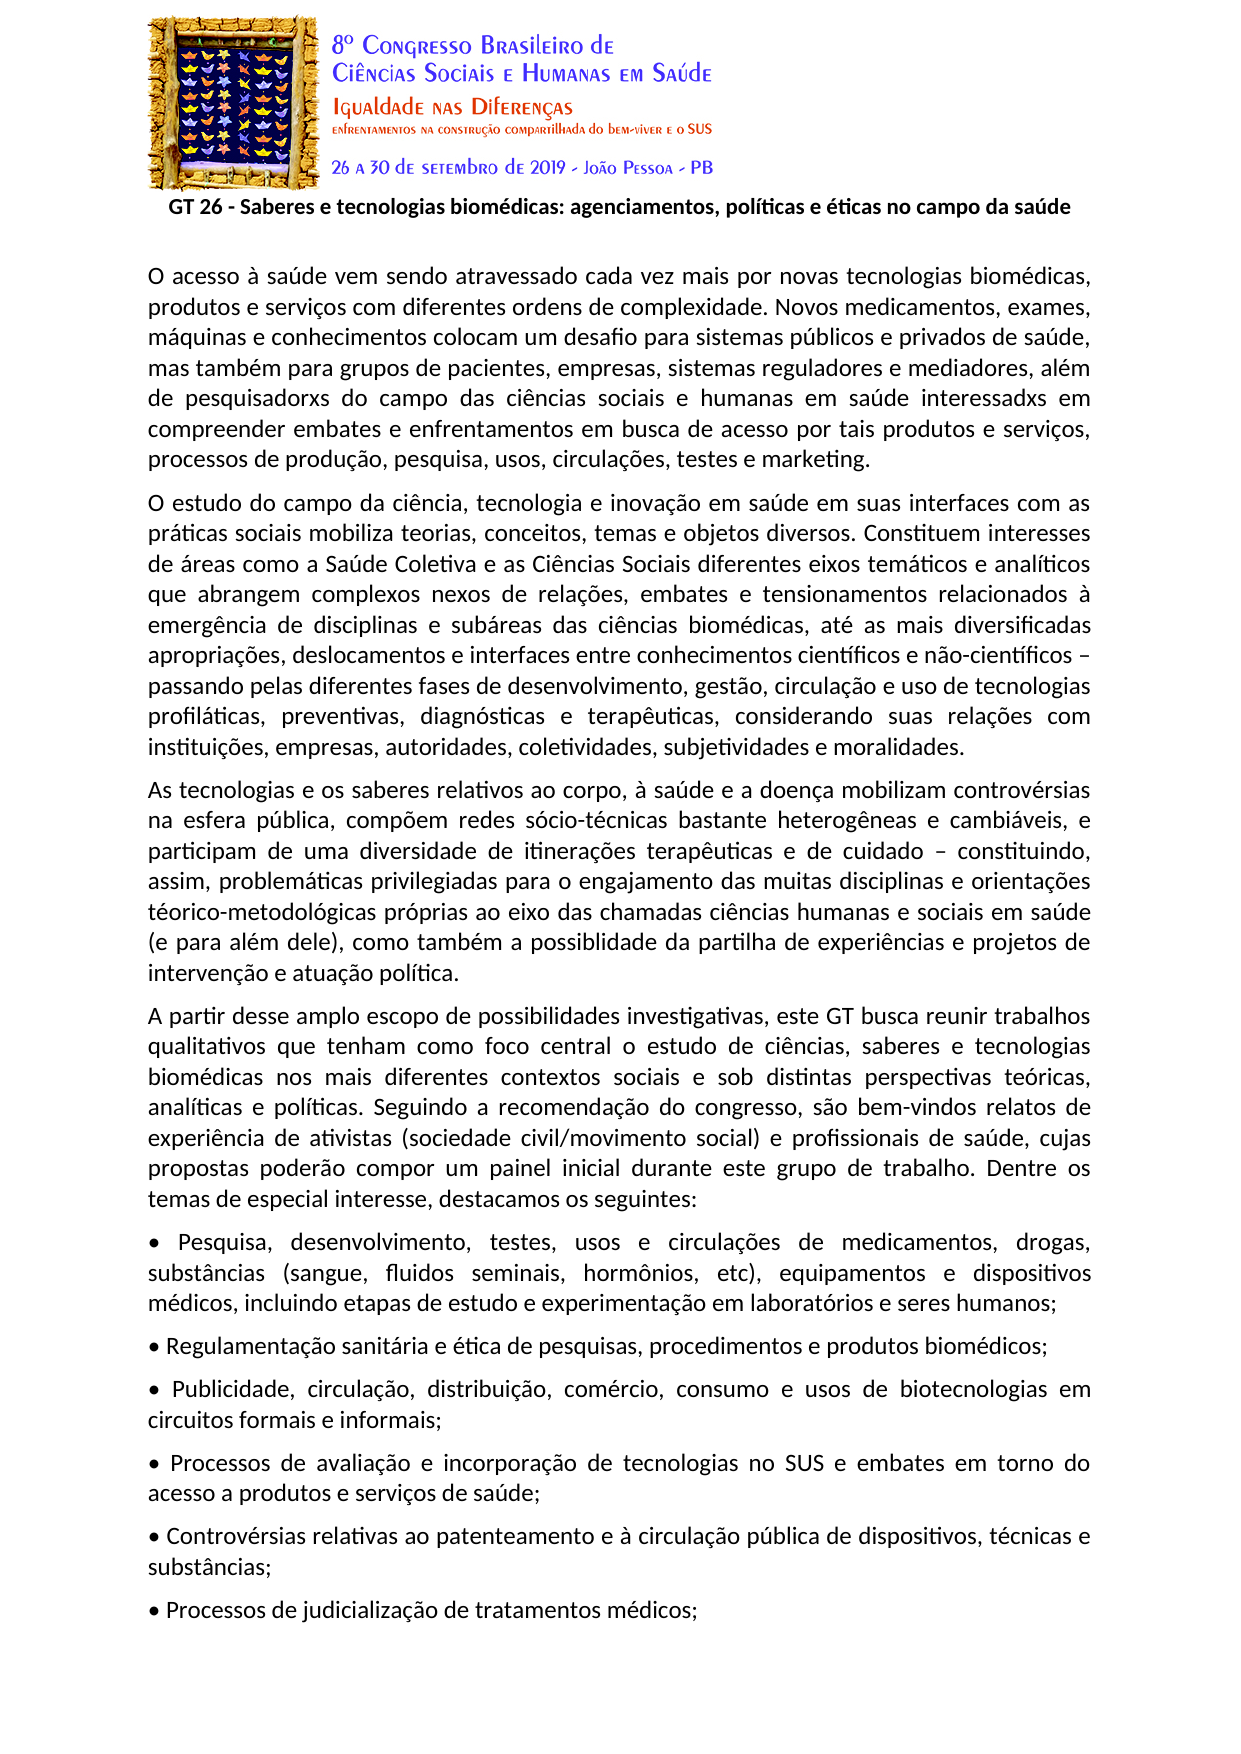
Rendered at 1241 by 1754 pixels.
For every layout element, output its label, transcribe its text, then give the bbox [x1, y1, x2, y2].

text O acesso à saúde vem sendo atravessado cada vez mais por novas tecnologias biomédicas, produtos e serviços com diferentes ordens de complexidade. Novos medicamentos, exames, máquinas e conhecimentos colocam um desafio para sistemas públicos e privados de saúde, mas também para grupos de pacientes, empresas, sistemas reguladores e mediadores, além de pesquisadorxs do campo das ciências sociais e humanas em saúde interessadxs em compreender embates e enfrentamentos em busca de acesso por tais produtos e serviços, processos de produção, pesquisa, usos, circulações, testes e marketing. [148, 232, 1092, 474]
text As tecnologias e os saberes relativos ao corpo, à saúde e a doença mobilizam controvérsias na esfera pública, compõem redes sócio-técnicas bastante heterogêneas e cambiáveis, e participam de uma diversidade de itinerações terapêuticas e de cuidado – constituindo, assim, problemáticas privilegiadas para o engajamento das muitas disciplinas e orientações téorico-metodológicas próprias ao eixo das chamadas ciências humanas e sociais em saúde (e para além dele), como também a possiblidade da partilha de experiências e projetos de intervenção e atuação política. [148, 774, 1092, 987]
text GT 26 - Saberes e tecnologias biomédicas: agenciamentos, políticas e éticas no campo da saúde [148, 192, 1092, 220]
text • Pesquisa, desenvolvimento, testes, usos e circulações de medicamentos, drogas, substâncias (sangue, fluidos seminais, hormônios, etc), equipamentos e dispositivos médicos, incluindo etapas de estudo e experimentação em laboratórios e seres humanos; [148, 1226, 1092, 1318]
picture [147, 14, 735, 192]
text • Processos de avaliação e incorporação de tecnologias no SUS e embates em torno do acesso a produtos e serviços de saúde; [148, 1447, 1092, 1508]
text A partir desse amplo escopo de possibilidades investigativas, este GT busca reunir trabalhos qualitativos que tenham como foco central o estudo de ciências, saberes e tecnologias biomédicas nos mais diferentes contextos sociais e sob distintas perspectivas teóricas, analíticas e políticas. Seguindo a recomendação do congresso, são bem-vindos relatos de experiência de ativistas (sociedade civil/movimento social) e profissionais de saúde, cujas propostas poderão compor um painel inicial durante este grupo de trabalho. Dentre os temas de especial interesse, destacamos os seguintes: [148, 1000, 1092, 1214]
text O estudo do campo da ciência, tecnologia e inovação em saúde em suas interfaces com as práticas sociais mobiliza teorias, conceitos, temas e objetos diversos. Constituem interesses de áreas como a Saúde Coletiva e as Ciências Sociais diferentes eixos temáticos e analíticos que abrangem complexos nexos de relações, embates e tensionamentos relacionados à emergência de disciplinas e subáreas das ciências biomédicas, até as mais diversificadas apropriações, deslocamentos e interfaces entre conhecimentos científicos e não-científicos – passando pelas diferentes fases de desenvolvimento, gestão, circulação e uso de tecnologias profiláticas, preventivas, diagnósticas e terapêuticas, considerando suas relações com instituições, empresas, autoridades, coletividades, subjetividades e moralidades. [148, 487, 1092, 761]
text • Regulamentação sanitária e ética de pesquisas, procedimentos e produtos biomédicos; [148, 1330, 1092, 1361]
text • Processos de judicialização de tratamentos médicos; [148, 1594, 1092, 1624]
text • Publicidade, circulação, distribuição, comércio, consumo e usos de biotecnologias em circuitos formais e informais; [148, 1373, 1092, 1434]
text • Controvérsias relativas ao patenteamento e à circulação pública de dispositivos, técnicas e substâncias; [148, 1520, 1092, 1581]
